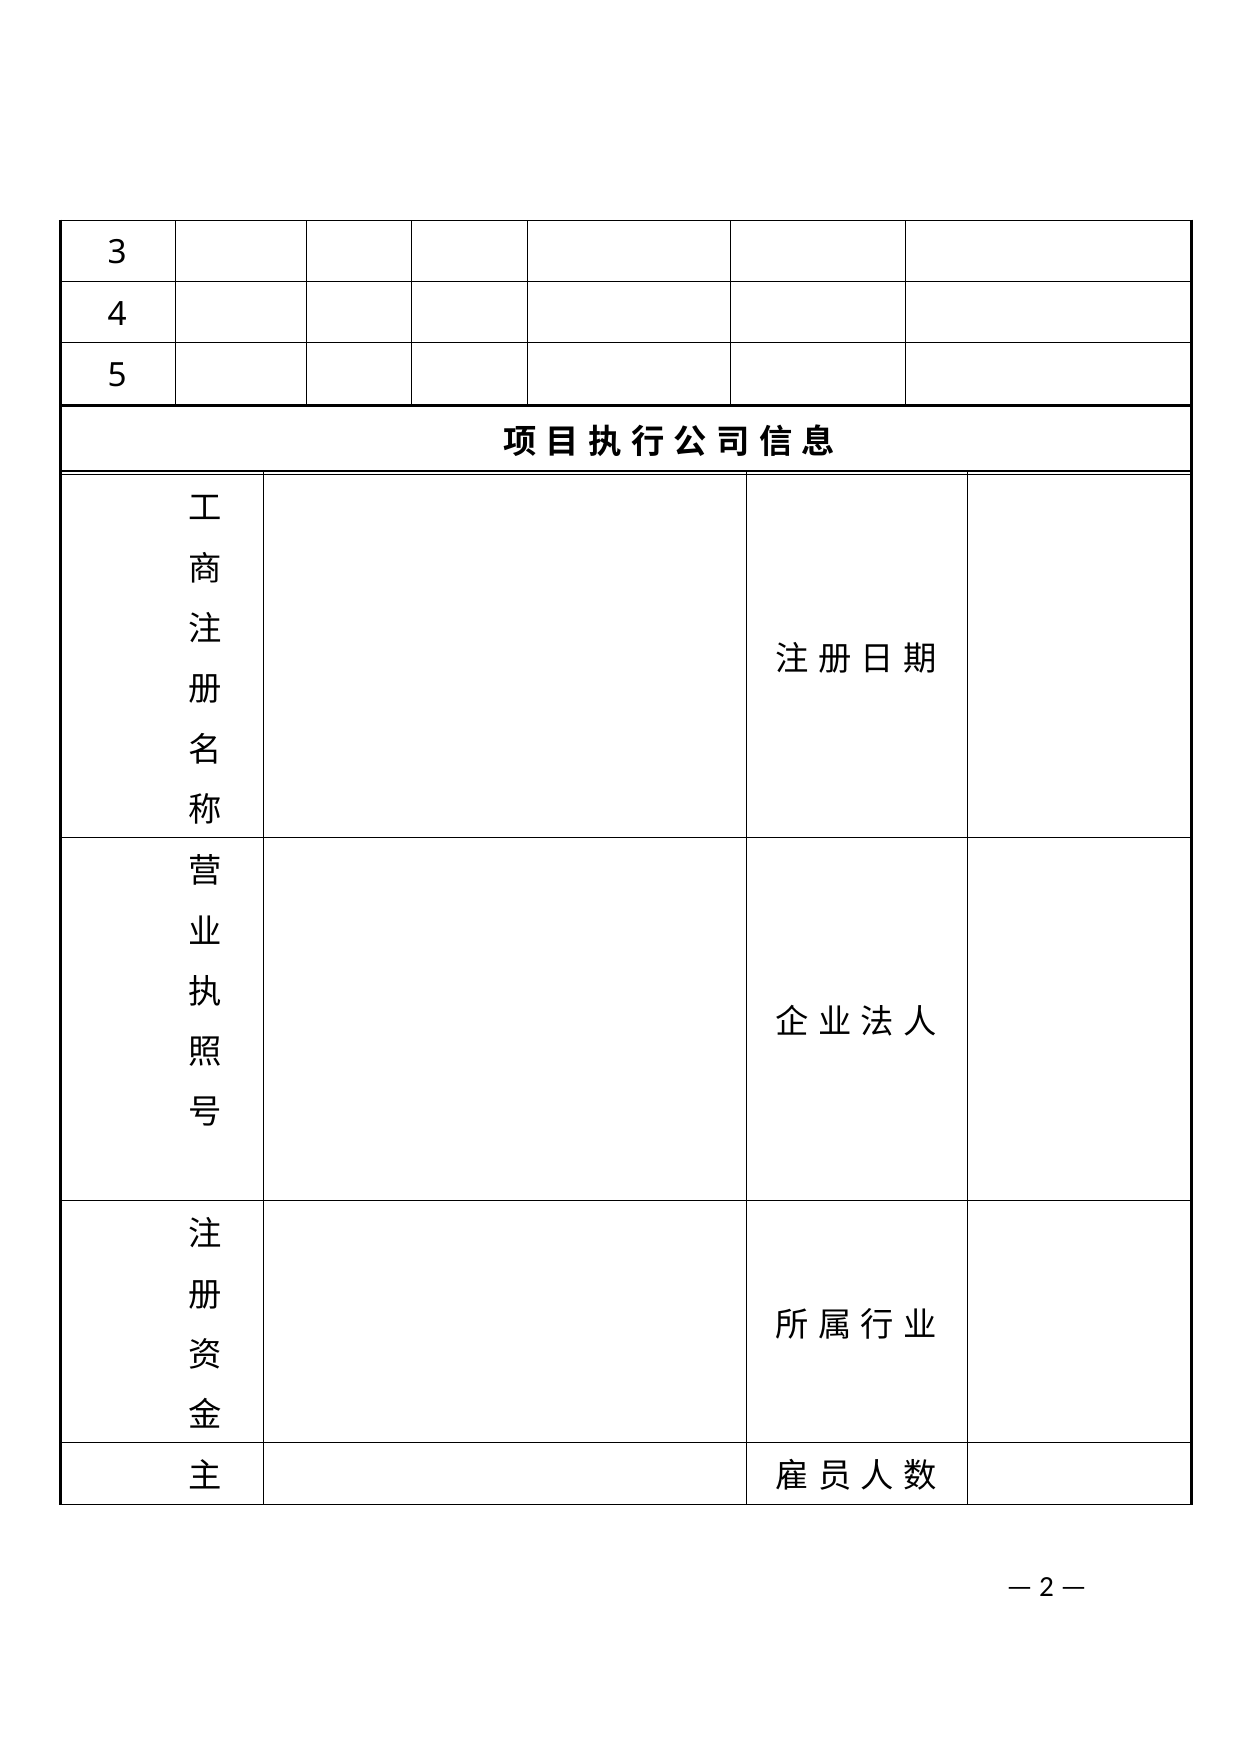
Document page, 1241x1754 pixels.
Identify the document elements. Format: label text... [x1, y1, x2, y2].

table_cell [731, 343, 905, 403]
table_cell 企业法人 [747, 838, 967, 1200]
table_cell [906, 343, 1190, 403]
table_cell [307, 282, 411, 342]
table_cell [906, 282, 1190, 342]
table_cell [968, 1201, 1190, 1442]
table_cell 雇员人数 [747, 1443, 967, 1503]
table_cell 项目执行公司信息 [62, 407, 1190, 470]
table_cell [264, 475, 746, 837]
table_cell [264, 1443, 746, 1503]
table_cell [906, 221, 1190, 281]
table_cell [412, 221, 527, 281]
table_cell [528, 282, 730, 342]
table_cell 营业执照号 [62, 838, 263, 1200]
table_cell [968, 838, 1190, 1200]
table_cell [412, 282, 527, 342]
table_cell [731, 221, 905, 281]
table_cell 所属行业 [747, 1201, 967, 1442]
table_cell 3 [62, 221, 175, 281]
table_cell [307, 221, 411, 281]
table_cell [264, 1201, 746, 1442]
table_cell [528, 221, 730, 281]
table_cell [968, 1443, 1190, 1503]
table_cell 注册资金 [62, 1201, 263, 1442]
table_cell 主营业务 范围 [62, 1443, 263, 1503]
table_cell [176, 343, 306, 403]
table_cell [264, 838, 746, 1200]
table_cell [968, 475, 1190, 837]
table_cell [528, 343, 730, 403]
table_cell 注册日期 [747, 475, 967, 837]
table_cell 5 [62, 343, 175, 403]
table_cell 工商注册 名称 [62, 475, 263, 837]
table_cell 4 [62, 282, 175, 342]
table_cell [176, 221, 306, 281]
table_cell [176, 282, 306, 342]
table_cell [307, 343, 411, 403]
table_cell [731, 282, 905, 342]
table_cell [412, 343, 527, 403]
